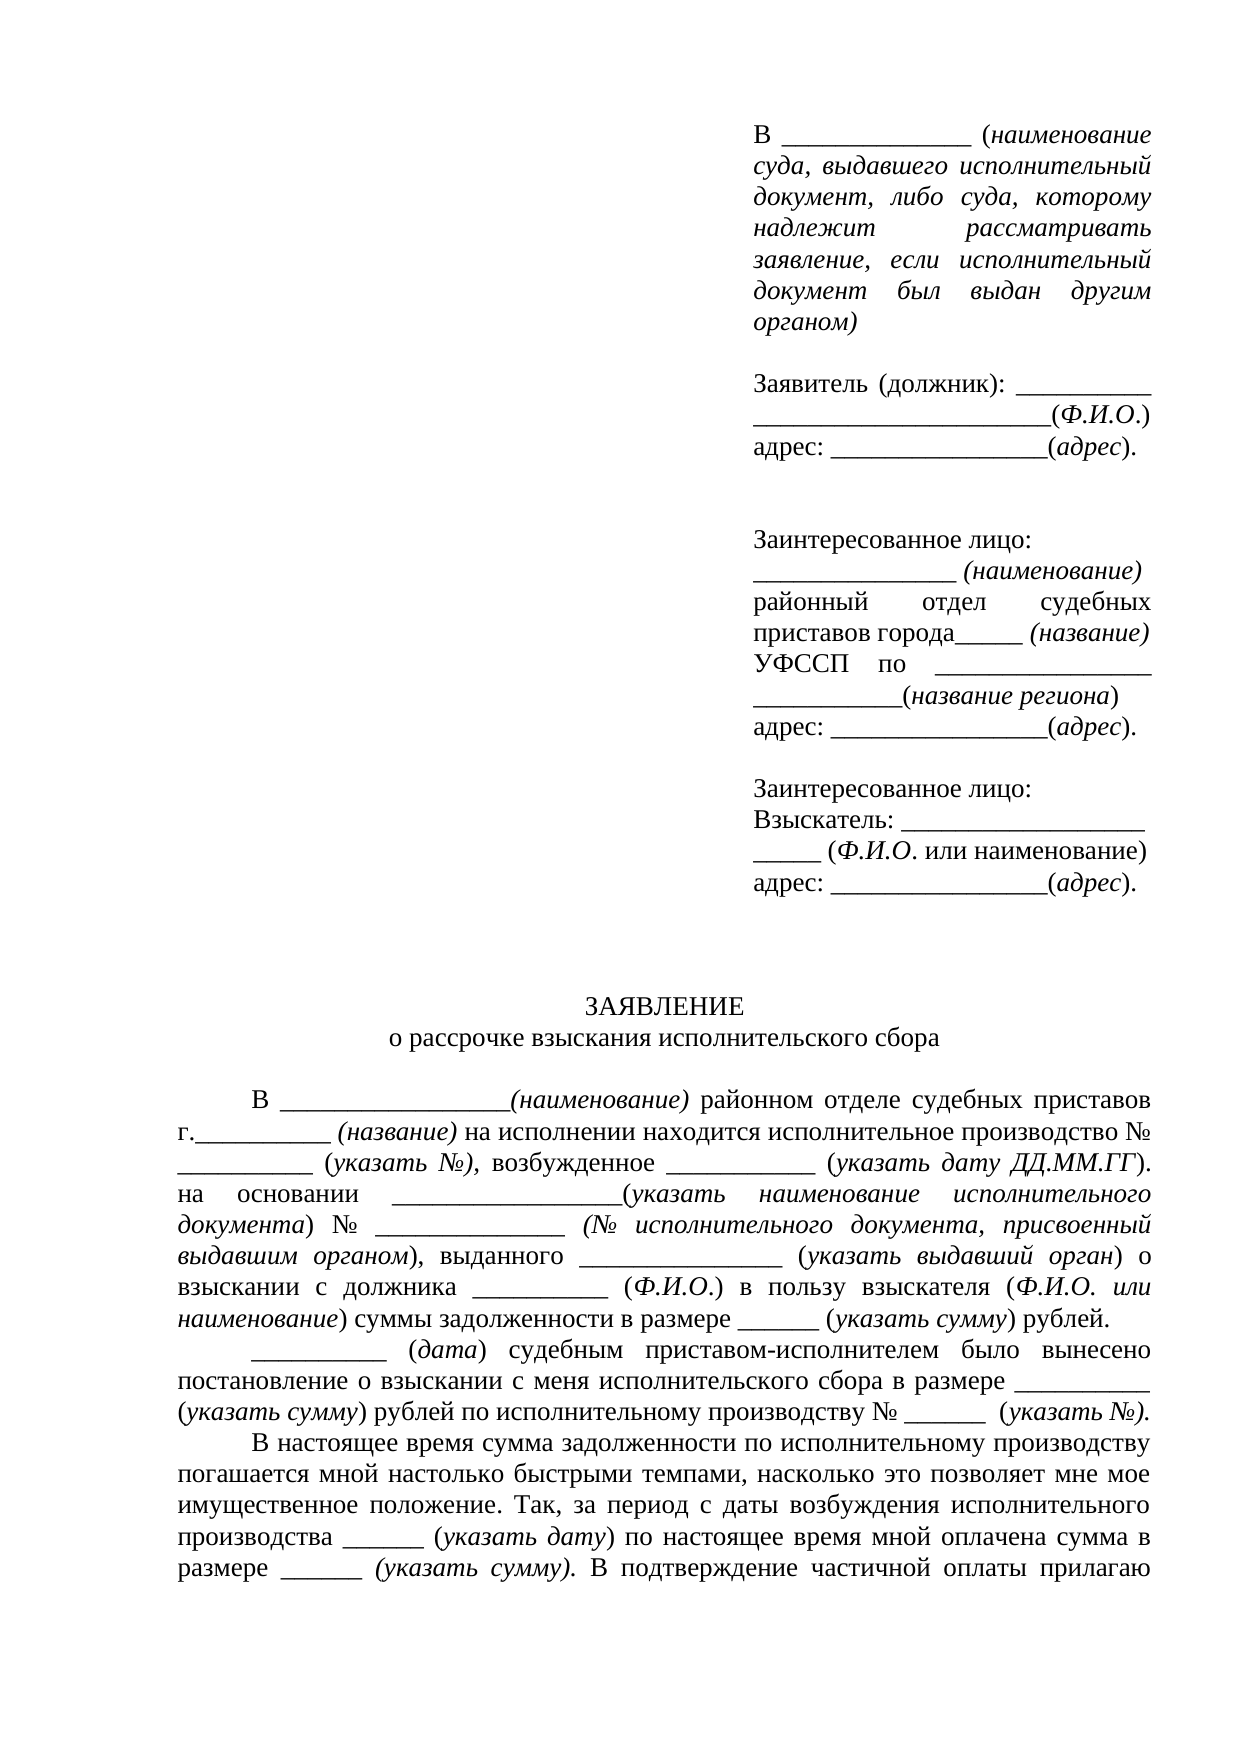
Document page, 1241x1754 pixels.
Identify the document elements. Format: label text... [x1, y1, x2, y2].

list районный отдел судебных приставов города_____ (название) [753, 585, 1152, 648]
list адрес: ________________(адрес). [753, 710, 1152, 741]
list о рассрочке взыскания исполнительского сбора [177, 1021, 1152, 1052]
list адрес: ________________(адрес). [753, 866, 1152, 897]
list Заинтересованное лицо: [753, 523, 1152, 554]
list Заявитель (должник): __________ ______________________(Ф.И.О.) [753, 367, 1152, 429]
list ЗАЯВЛЕНИЕ [177, 990, 1152, 1021]
list адрес: ________________(адрес). [753, 429, 1152, 461]
list Заинтересованное лицо: [753, 772, 1152, 803]
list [177, 1426, 1152, 1582]
list УФССП по ________________ ___________(название региона) [753, 648, 1152, 710]
list _____ (Ф.И.О. или наименование) [753, 834, 1152, 866]
list В ______________ (наименование суда, выдавшего исполнительный документ, либо суда, которому надлежит рассматривать заявление, если исполнительный документ был выдан другим органом) [753, 118, 1152, 336]
list В _________________(наименование) районном отделе судебных приставов г.__________ (название) на исполнении находится исполнительное производство № __________ (указать №), возбужденное ___________ (указать дату ДД.ММ.ГГ). на основании _________________(указать наименование исполнительного документа) № ______________ (№ исполнительного документа, присвоенный выдавшим органом), выданного _______________ (указать выдавший орган) о взыскании с должника __________ (Ф.И.О.) в пользу взыскателя (Ф.И.О. или наименование) суммы задолженности в размере ______ (указать сумму) рублей. [177, 1084, 1152, 1333]
list _______________ (наименование) [753, 554, 1152, 585]
list __________ (дата) судебным приставом-исполнителем было вынесено постановление о взыскании с меня исполнительского сбора в размере __________ (указать сумму) рублей по исполнительному производству № ______ (указать №). [177, 1333, 1152, 1426]
list Взыскатель: __________________ [753, 803, 1152, 834]
